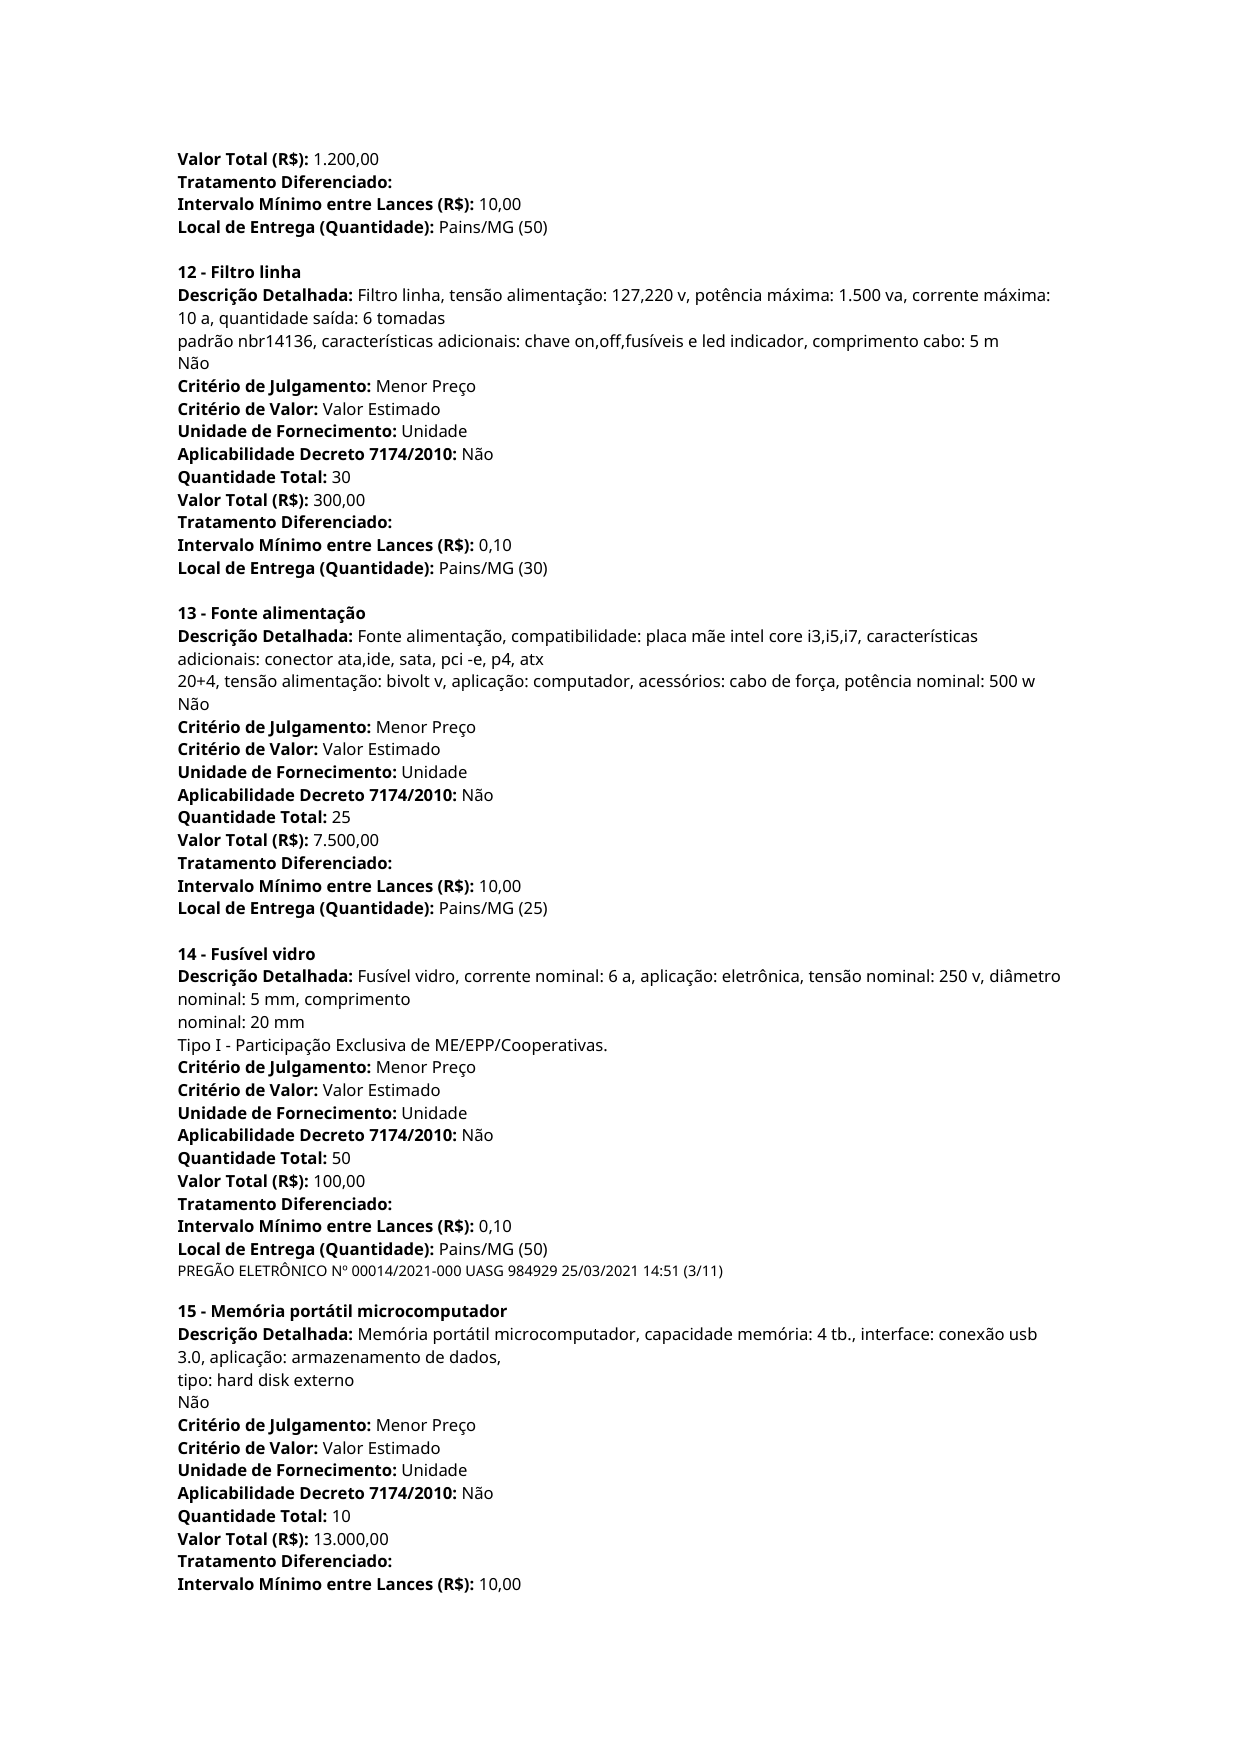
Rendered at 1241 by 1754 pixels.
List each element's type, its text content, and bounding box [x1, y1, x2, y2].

text Valor Total (R$): 300,00 [177, 488, 1063, 511]
text Local de Entrega (Quantidade): Pains/MG (25) [177, 897, 1063, 920]
text 20+4, tensão alimentação: bivolt v, aplicação: computador, acessórios: cabo de força, potência nominal: 500 w [177, 670, 1063, 693]
text nominal: 20 mm [177, 1011, 1063, 1033]
text Tratamento Diferenciado: [177, 1192, 1063, 1215]
text Intervalo Mínimo entre Lances (R$): 10,00 [177, 874, 1063, 897]
text Quantidade Total: 10 [177, 1504, 1063, 1527]
text Tratamento Diferenciado: [177, 170, 1063, 193]
text Tratamento Diferenciado: [177, 1550, 1063, 1573]
text Intervalo Mínimo entre Lances (R$): 0,10 [177, 1215, 1063, 1238]
text Intervalo Mínimo entre Lances (R$): 10,00 [177, 193, 1063, 216]
text Descrição Detalhada: Fusível vidro, corrente nominal: 6 a, aplicação: eletrônica, tensão nominal: 250 v, diâmetro nominal: 5 mm, comprimento [177, 965, 1063, 1011]
text Valor Total (R$): 100,00 [177, 1169, 1063, 1192]
text Descrição Detalhada: Fonte alimentação, compatibilidade: placa mãe intel core i3,i5,i7, características adicionais: conector ata,ide, sata, pci -e, p4, atx [177, 624, 1063, 670]
text Tratamento Diferenciado: [177, 511, 1063, 534]
text 15 - Memória portátil microcomputador [177, 1300, 1063, 1323]
text Não [177, 352, 1063, 375]
text Intervalo Mínimo entre Lances (R$): 10,00 [177, 1573, 1063, 1595]
text Valor Total (R$): 13.000,00 [177, 1527, 1063, 1550]
text Local de Entrega (Quantidade): Pains/MG (50) [177, 1238, 1063, 1260]
text Descrição Detalhada: Memória portátil microcomputador, capacidade memória: 4 tb., interface: conexão usb 3.0, aplicação: armazenamento de dados, [177, 1323, 1063, 1368]
text Intervalo Mínimo entre Lances (R$): 0,10 [177, 534, 1063, 556]
text padrão nbr14136, características adicionais: chave on,off,fusíveis e led indicador, comprimento cabo: 5 m [177, 329, 1063, 352]
text Local de Entrega (Quantidade): Pains/MG (30) [177, 556, 1063, 579]
text Critério de Valor: Valor Estimado [177, 738, 1063, 761]
text Unidade de Fornecimento: Unidade [177, 420, 1063, 443]
text Aplicabilidade Decreto 7174/2010: Não [177, 443, 1063, 466]
text Critério de Valor: Valor Estimado [177, 397, 1063, 420]
text Valor Total (R$): 7.500,00 [177, 829, 1063, 852]
text 12 - Filtro linha [177, 261, 1063, 284]
text Critério de Julgamento: Menor Preço [177, 375, 1063, 397]
text 14 - Fusível vidro [177, 942, 1063, 965]
text Critério de Julgamento: Menor Preço [177, 715, 1063, 738]
text Critério de Julgamento: Menor Preço [177, 1414, 1063, 1436]
text Aplicabilidade Decreto 7174/2010: Não [177, 1482, 1063, 1504]
text Não [177, 1391, 1063, 1414]
text Unidade de Fornecimento: Unidade [177, 1459, 1063, 1482]
text Não [177, 693, 1063, 715]
text Critério de Valor: Valor Estimado [177, 1079, 1063, 1101]
text tipo: hard disk externo [177, 1368, 1063, 1391]
text Descrição Detalhada: Filtro linha, tensão alimentação: 127,220 v, potência máxima: 1.500 va, corrente máxima: 10 a, quantidade saída: 6 tomadas [177, 284, 1063, 329]
text Aplicabilidade Decreto 7174/2010: Não [177, 783, 1063, 806]
text Quantidade Total: 30 [177, 466, 1063, 488]
text Tipo I - Participação Exclusiva de ME/EPP/Cooperativas. [177, 1033, 1063, 1056]
text Tratamento Diferenciado: [177, 852, 1063, 874]
text Aplicabilidade Decreto 7174/2010: Não [177, 1124, 1063, 1147]
text Critério de Valor: Valor Estimado [177, 1436, 1063, 1459]
text Quantidade Total: 50 [177, 1147, 1063, 1169]
text Critério de Julgamento: Menor Preço [177, 1056, 1063, 1079]
text 13 - Fonte alimentação [177, 602, 1063, 624]
text Quantidade Total: 25 [177, 806, 1063, 829]
text Unidade de Fornecimento: Unidade [177, 1101, 1063, 1124]
text Unidade de Fornecimento: Unidade [177, 761, 1063, 783]
text PREGÃO ELETRÔNICO Nº 00014/2021-000 UASG 984929 25/03/2021 14:51 (3/11) [177, 1260, 1063, 1280]
text Local de Entrega (Quantidade): Pains/MG (50) [177, 216, 1063, 238]
text Valor Total (R$): 1.200,00 [177, 148, 1063, 170]
